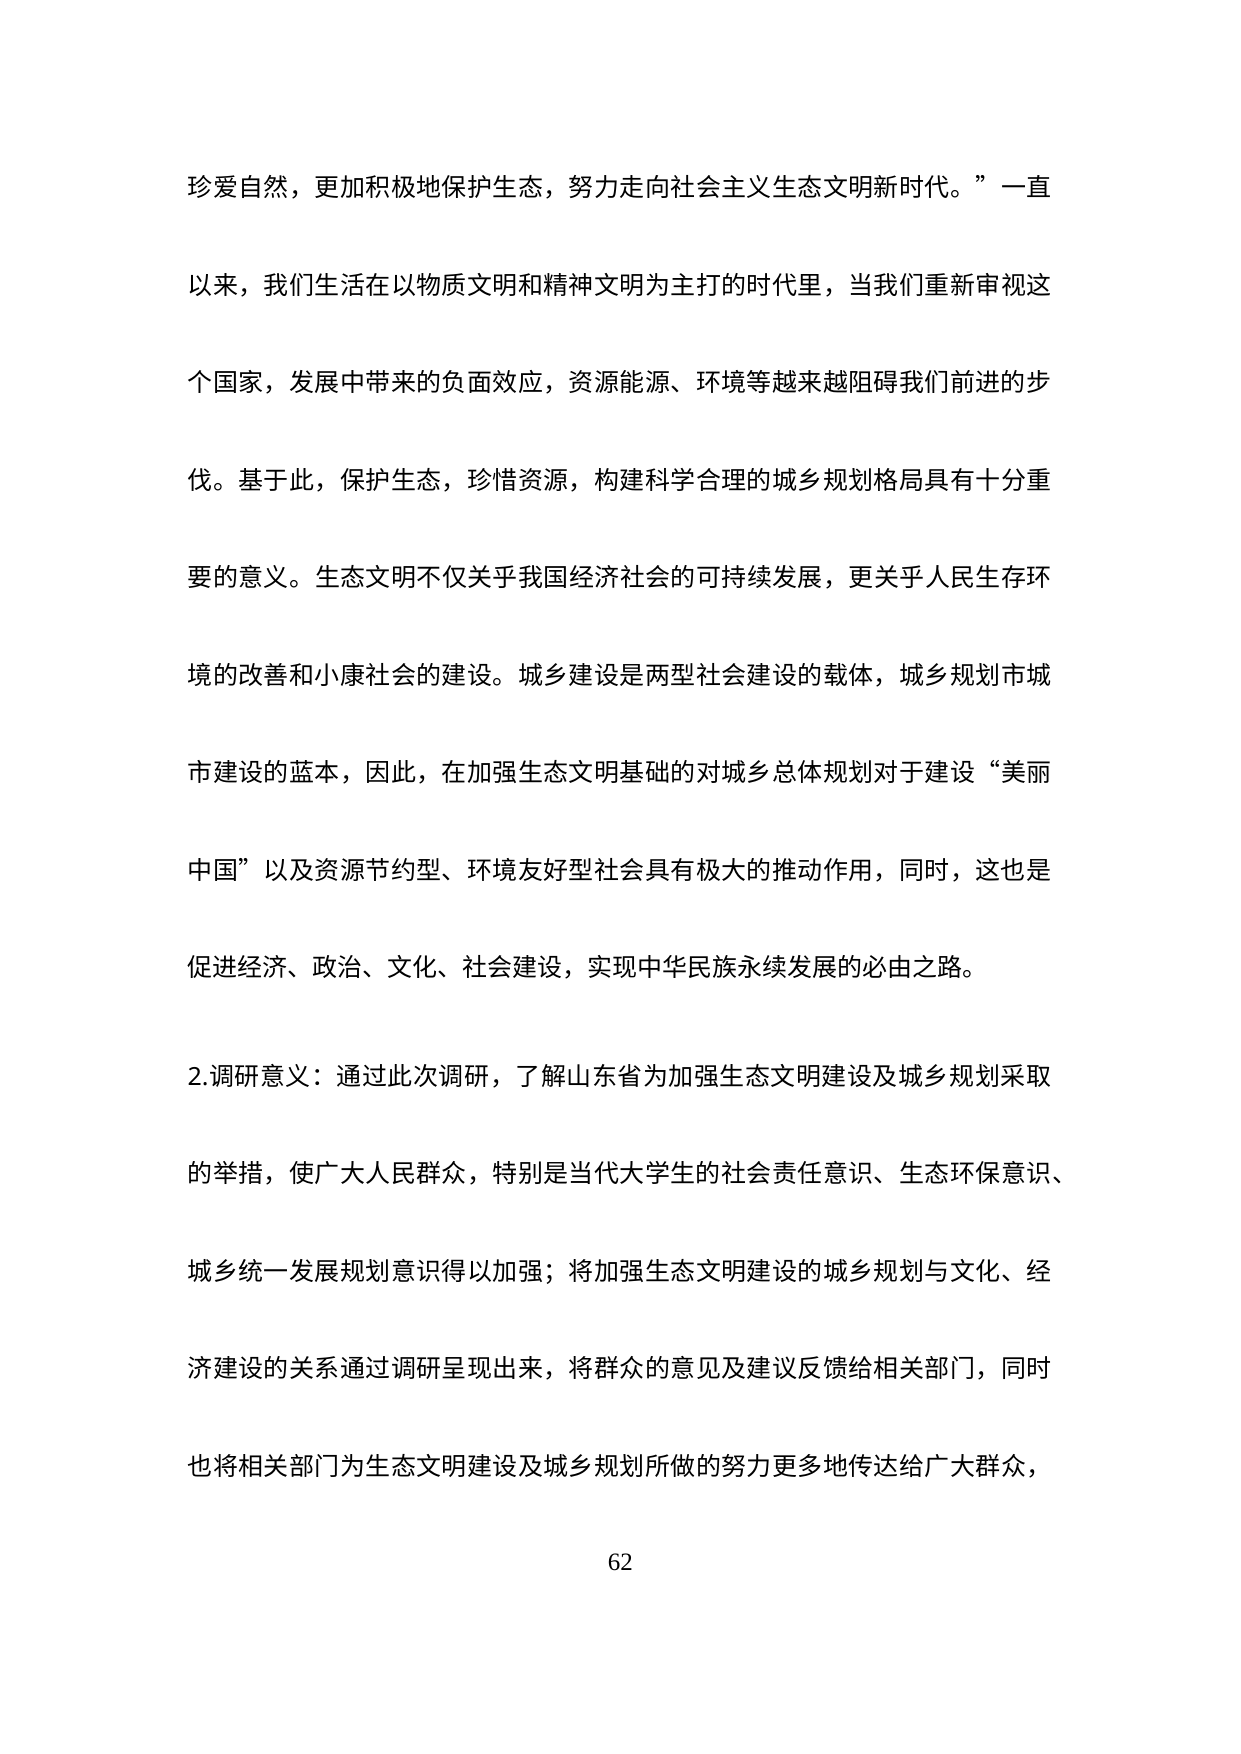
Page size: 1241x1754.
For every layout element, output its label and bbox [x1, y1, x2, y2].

text [187, 153, 1053, 998]
text [187, 1042, 1053, 1497]
